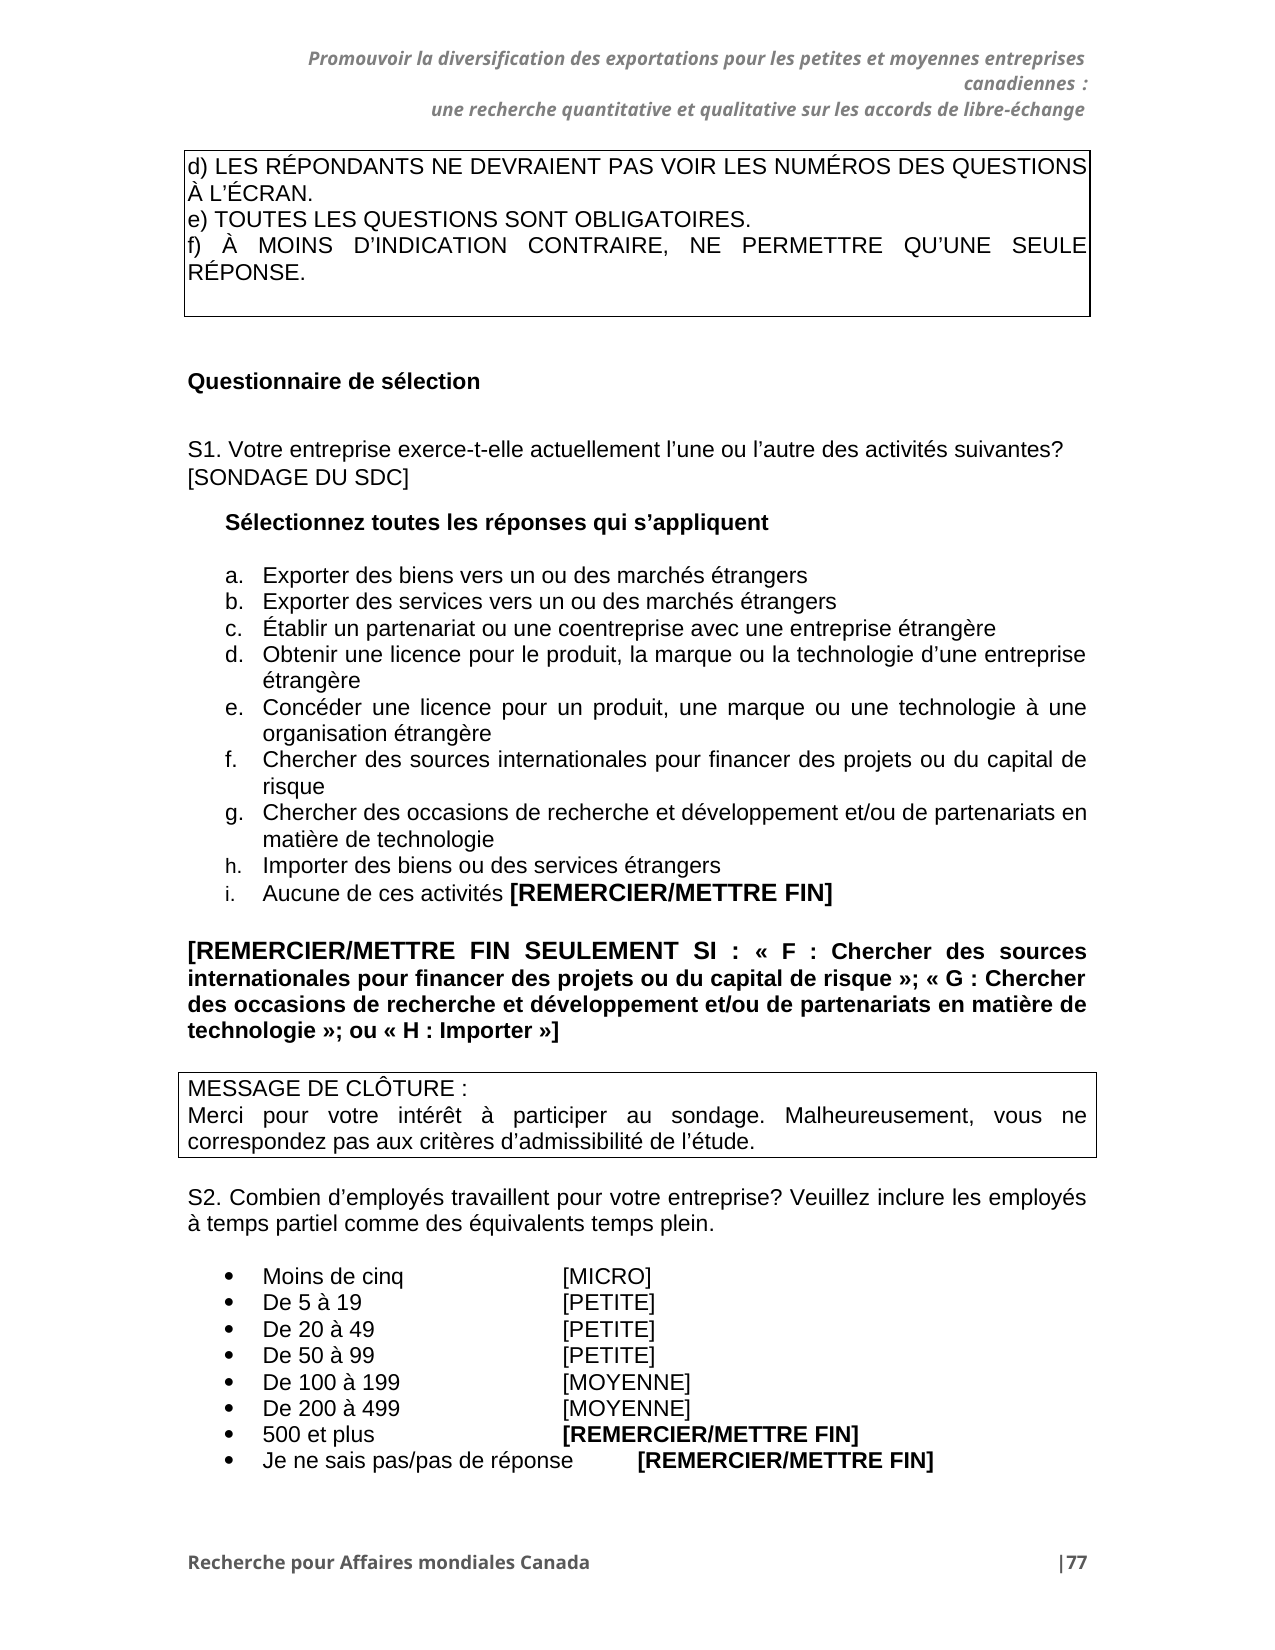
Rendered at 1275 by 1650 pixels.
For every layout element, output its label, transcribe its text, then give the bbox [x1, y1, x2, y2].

list Exporter des biens vers un ou des marchés étrangers [225, 562, 1087, 588]
list Aucune de ces activités [REMERCIER/METTRE FIN] [225, 878, 1087, 907]
text Sélectionnez toutes les réponses qui s’appliquent [225, 509, 1087, 536]
text Merci pour votre intérêt à participer au sondage. Malheureusement, vous ne correspondez pas aux critères d’admissibilité de l’étude. [179, 1099, 1096, 1157]
list De 200 à 499 [MOYENNE] [225, 1395, 1087, 1421]
text e) TOUTES LES QUESTIONS SONT OBLIGATOIRES. [187, 206, 1087, 232]
list Chercher des occasions de recherche et développement et/ou de partenariats en matière de technologie [225, 799, 1087, 852]
list Obtenir une licence pour le produit, la marque ou la technologie d’une entreprise étrangère [225, 641, 1087, 694]
title Questionnaire de sélection [187, 368, 1087, 394]
list Chercher des sources internationales pour financer des projets ou du capital de risque [225, 746, 1087, 799]
list De 5 à 19 [PETITE] [225, 1289, 1087, 1316]
text f) À MOINS D’INDICATION CONTRAIRE, NE PERMETTRE QU’UNE SEULE RÉPONSE. [187, 232, 1087, 285]
list Établir un partenariat ou une coentreprise avec une entreprise étrangère [225, 615, 1087, 641]
list 500 et plus [REMERCIER/METTRE FIN] [225, 1421, 1087, 1447]
text d) LES RÉPONDANTS NE DEVRAIENT PAS VOIR LES NUMÉROS DES QUESTIONS À L’ÉCRAN. [185, 151, 1089, 206]
list De 50 à 99 [PETITE] [225, 1342, 1087, 1368]
list Importer des biens ou des services étrangers [225, 852, 1087, 878]
list Concéder une licence pour un produit, une marque ou une technologie à une organisation étrangère [225, 694, 1087, 746]
list Moins de cinq [MICRO] [225, 1263, 1087, 1289]
text S1. Votre entreprise exerce-t-elle actuellement l’une ou l’autre des activités suivantes? [SONDAGE DU SDC] [187, 436, 1087, 491]
list Exporter des services vers un ou des marchés étrangers [225, 588, 1087, 615]
list De 100 à 199 [MOYENNE] [225, 1368, 1087, 1395]
text [REMERCIER/METTRE FIN SEULEMENT SI : « F : Chercher des sources internationales pour financer des projets ou du capital de risque »; « G : Chercher des occasions de recherche et développement et/ou de partenariats en matière de technologie »; ou « H : Importer »] [187, 936, 1087, 1043]
text S2. Combien d’employés travaillent pour votre entreprise? Veuillez inclure les employés à temps partiel comme des équivalents temps plein. [187, 1184, 1087, 1237]
list De 20 à 49 [PETITE] [225, 1316, 1087, 1342]
list Je ne sais pas/pas de réponse [REMERCIER/METTRE FIN] [225, 1447, 1087, 1474]
text MESSAGE DE CLÔTURE : [179, 1073, 1096, 1099]
